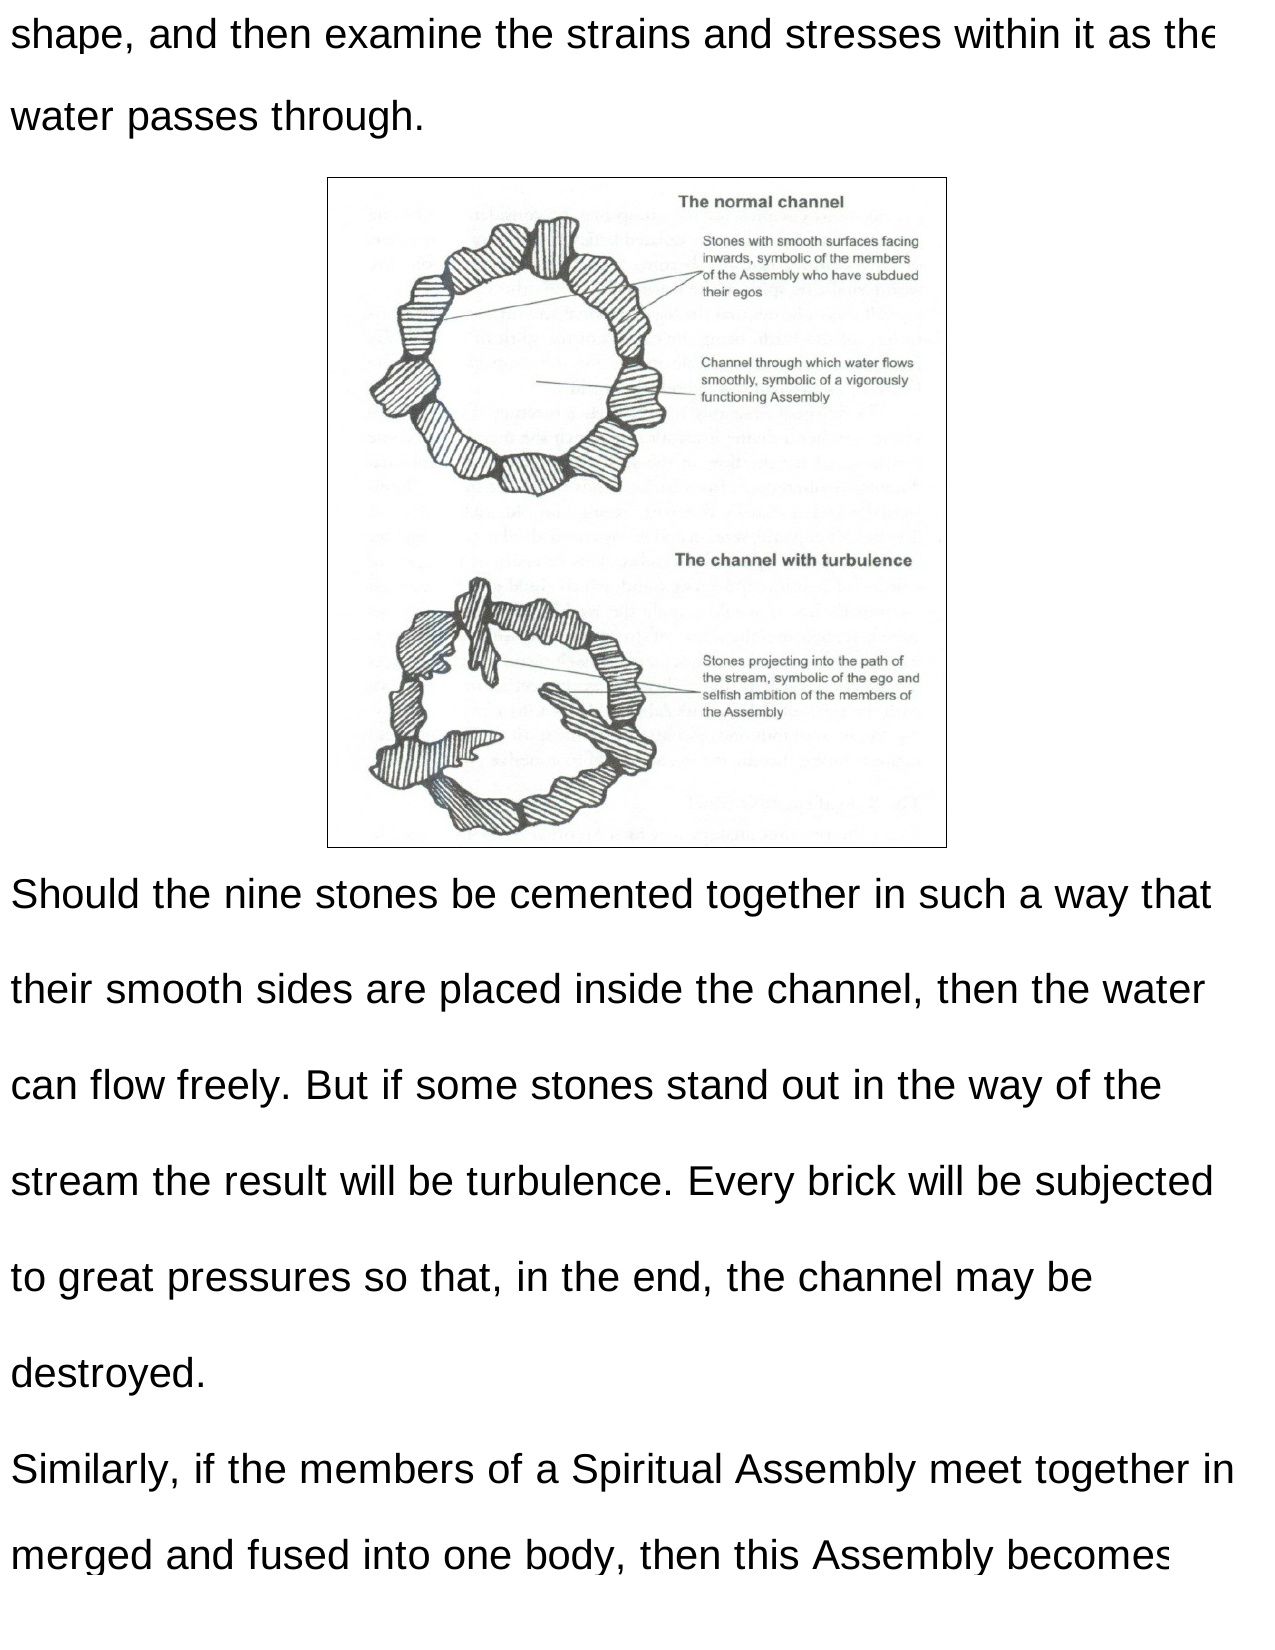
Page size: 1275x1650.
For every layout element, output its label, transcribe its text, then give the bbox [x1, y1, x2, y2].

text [10, 1444, 1265, 1492]
text Should the nine stones be cemented together in such a way that their smooth sides are placed inside the channel, then the water can flow freely. But if some stones stand out in the way of the stream the result will be turbulence. Every brick will be subjected to great pressures so that, in the end, the channel may be destroyed. [10, 869, 1258, 1396]
picture [328, 178, 946, 847]
text water passes through. [10, 92, 1271, 139]
